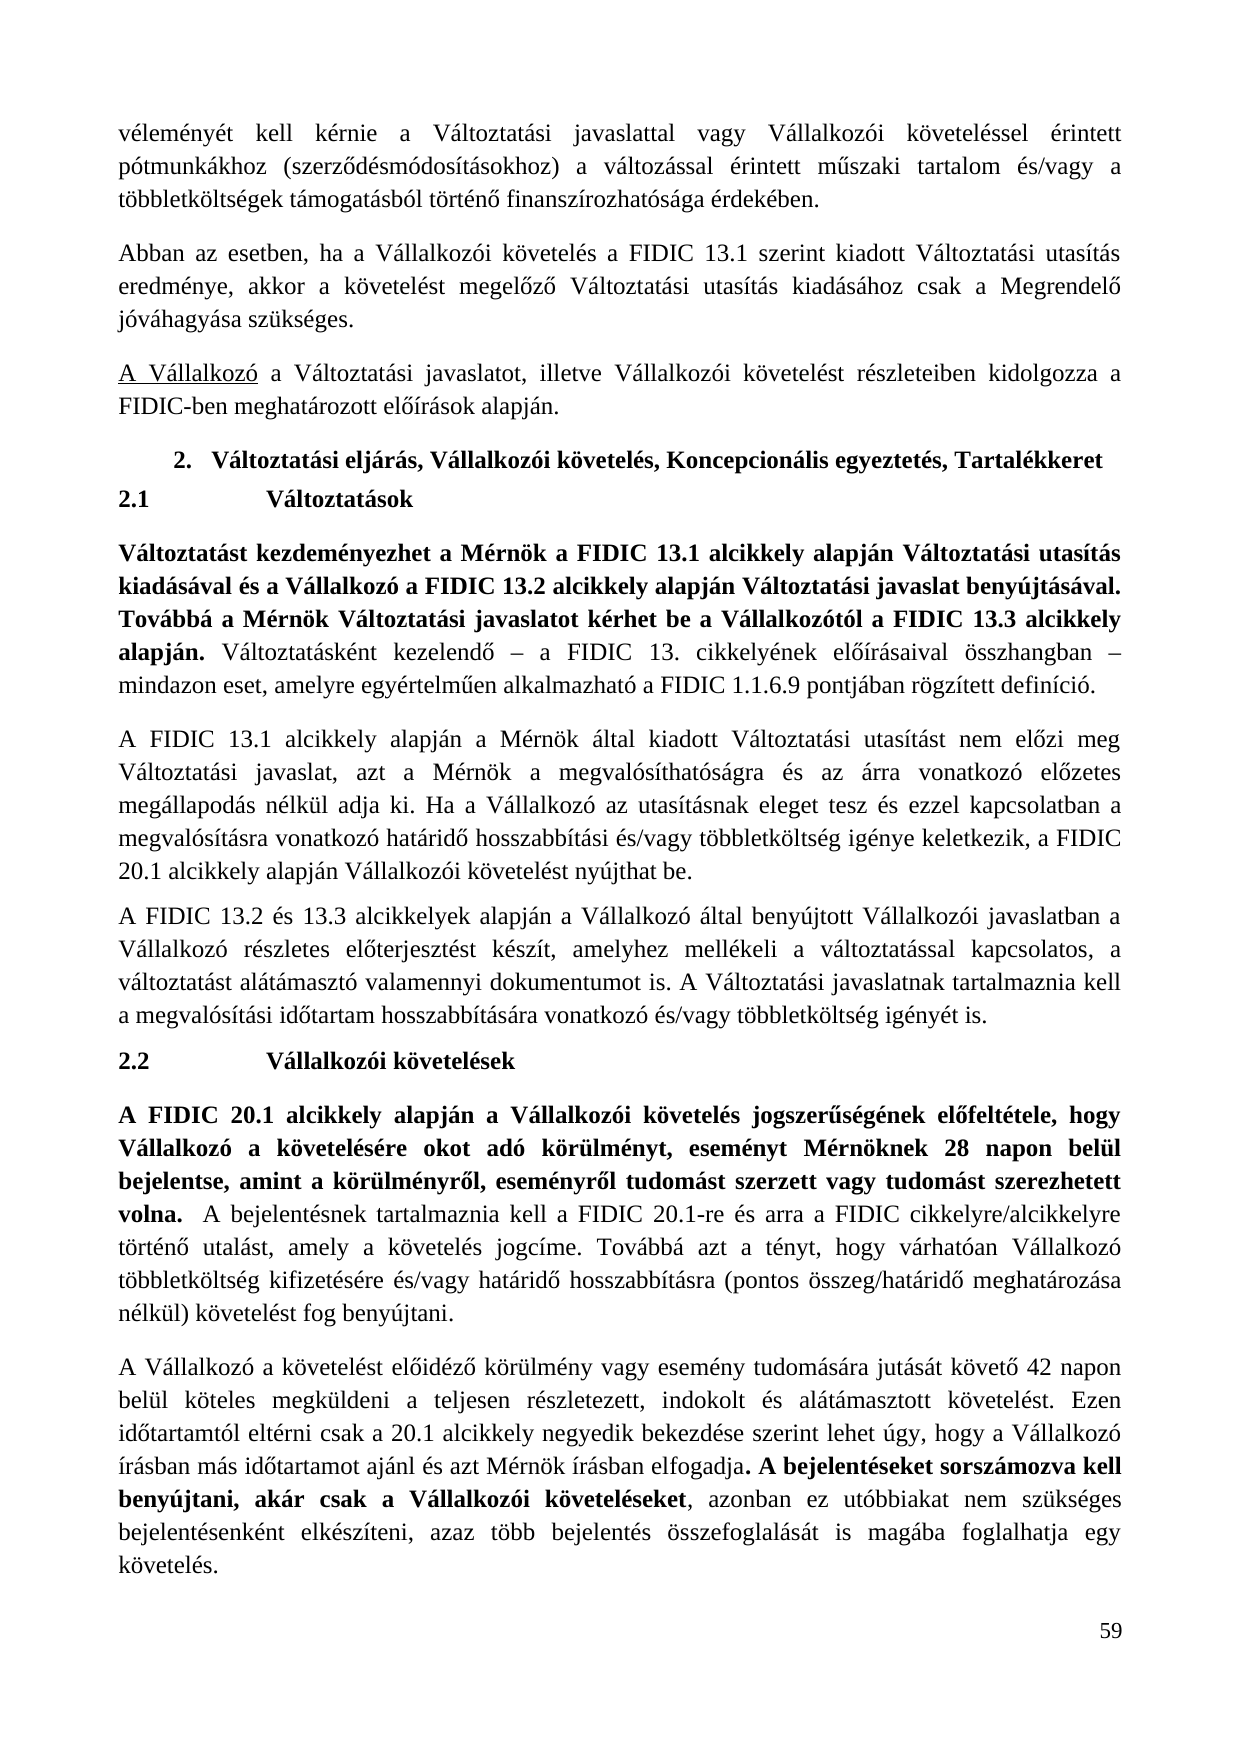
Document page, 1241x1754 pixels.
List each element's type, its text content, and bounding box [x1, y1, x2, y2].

text Abban az esetben, ha a Vállalkozói követelés a FIDIC 13.1 szerint kiadott Változtatási utasítás eredménye, akkor a követelést megelőző Változtatási utasítás kiadásához csak a Megrendelő jóváhagyása szükséges. [118, 238, 1122, 333]
text A FIDIC 13.1 alcikkely alapján a Mérnök által kiadott Változtatási utasítást nem előzi meg Változtatási javaslat, azt a Mérnök a megvalósíthatóságra és az árra vonatkozó előzetes megállapodás nélkül adja ki. Ha a Vállalkozó az utasításnak eleget tesz és ezzel kapcsolatban a megvalósításra vonatkozó határidő hosszabbítási és/vagy többletköltség igénye keletkezik, a FIDIC 20.1 alcikkely alapján Vállalkozói követelést nyújthat be. [118, 724, 1122, 885]
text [118, 118, 1122, 213]
text 2.2 Vállalkozói követelések [118, 1046, 1122, 1075]
text Változtatást kezdeményezhet a Mérnök a FIDIC 13.1 alcikkely alapján Változtatási utasítás kiadásával és a Vállalkozó a FIDIC 13.2 alcikkely alapján Változtatási javaslat benyújtásával. Továbbá a Mérnök Változtatási javaslatot kérhet be a Vállalkozótól a FIDIC 13.3 alcikkely alapján. Változtatásként kezelendő – a FIDIC 13. cikkelyének előírásaival összhangban – mindazon eset, amelyre egyértelműen alkalmazható a FIDIC 1.1.6.9 pontjában rögzített definíció. [118, 538, 1122, 699]
text A FIDIC 20.1 alcikkely alapján a Vállalkozói követelés jogszerűségének előfeltétele, hogy Vállalkozó a követelésére okot adó körülményt, eseményt Mérnöknek 28 napon belül bejelentse, amint a körülményről, eseményről tudomást szerzett vagy tudomást szerezhetett volna. A bejelentésnek tartalmaznia kell a FIDIC 20.1-re és arra a FIDIC cikkelyre/alcikkelyre történő utalást, amely a követelés jogcíme. Továbbá azt a tényt, hogy várhatóan Vállalkozó többletköltség kifizetésére és/vagy határidő hosszabbításra (pontos összeg/határidő meghatározása nélkül) követelést fog benyújtani. [118, 1100, 1122, 1327]
text 2.1 Változtatások [118, 484, 1122, 513]
text A FIDIC 13.2 és 13.3 alcikkelyek alapján a Vállalkozó által benyújtott Vállalkozói javaslatban a Vállalkozó részletes előterjesztést készít, amelyhez mellékeli a változtatással kapcsolatos, a változtatást alátámasztó valamennyi dokumentumot is. A Változtatási javaslatnak tartalmaznia kell a megvalósítási időtartam hosszabbítására vonatkozó és/vagy többletköltség igényét is. [118, 901, 1122, 1029]
text A Vállalkozó a követelést előidéző körülmény vagy esemény tudomására jutását követő 42 napon belül köteles megküldeni a teljesen részletezett, indokolt és alátámasztott követelést. Ezen időtartamtól eltérni csak a 20.1 alcikkely negyedik bekezdése szerint lehet úgy, hogy a Vállalkozó írásban más időtartamot ajánl és azt Mérnök írásban elfogadja. A bejelentéseket sorszámozva kell benyújtani, akár csak a Vállalkozói követeléseket, azonban ez utóbbiakat nem szükséges bejelentésenként elkészíteni, azaz több bejelentés összefoglalását is magába foglalhatja egy követelés. [118, 1352, 1122, 1579]
text A Vállalkozó a Változtatási javaslatot, illetve Vállalkozói követelést részleteiben kidolgozza a FIDIC-ben meghatározott előírások alapján. [118, 358, 1122, 420]
text 2. Változtatási eljárás, Vállalkozói követelés, Koncepcionális egyeztetés, Tartalékkeret [148, 445, 1122, 473]
